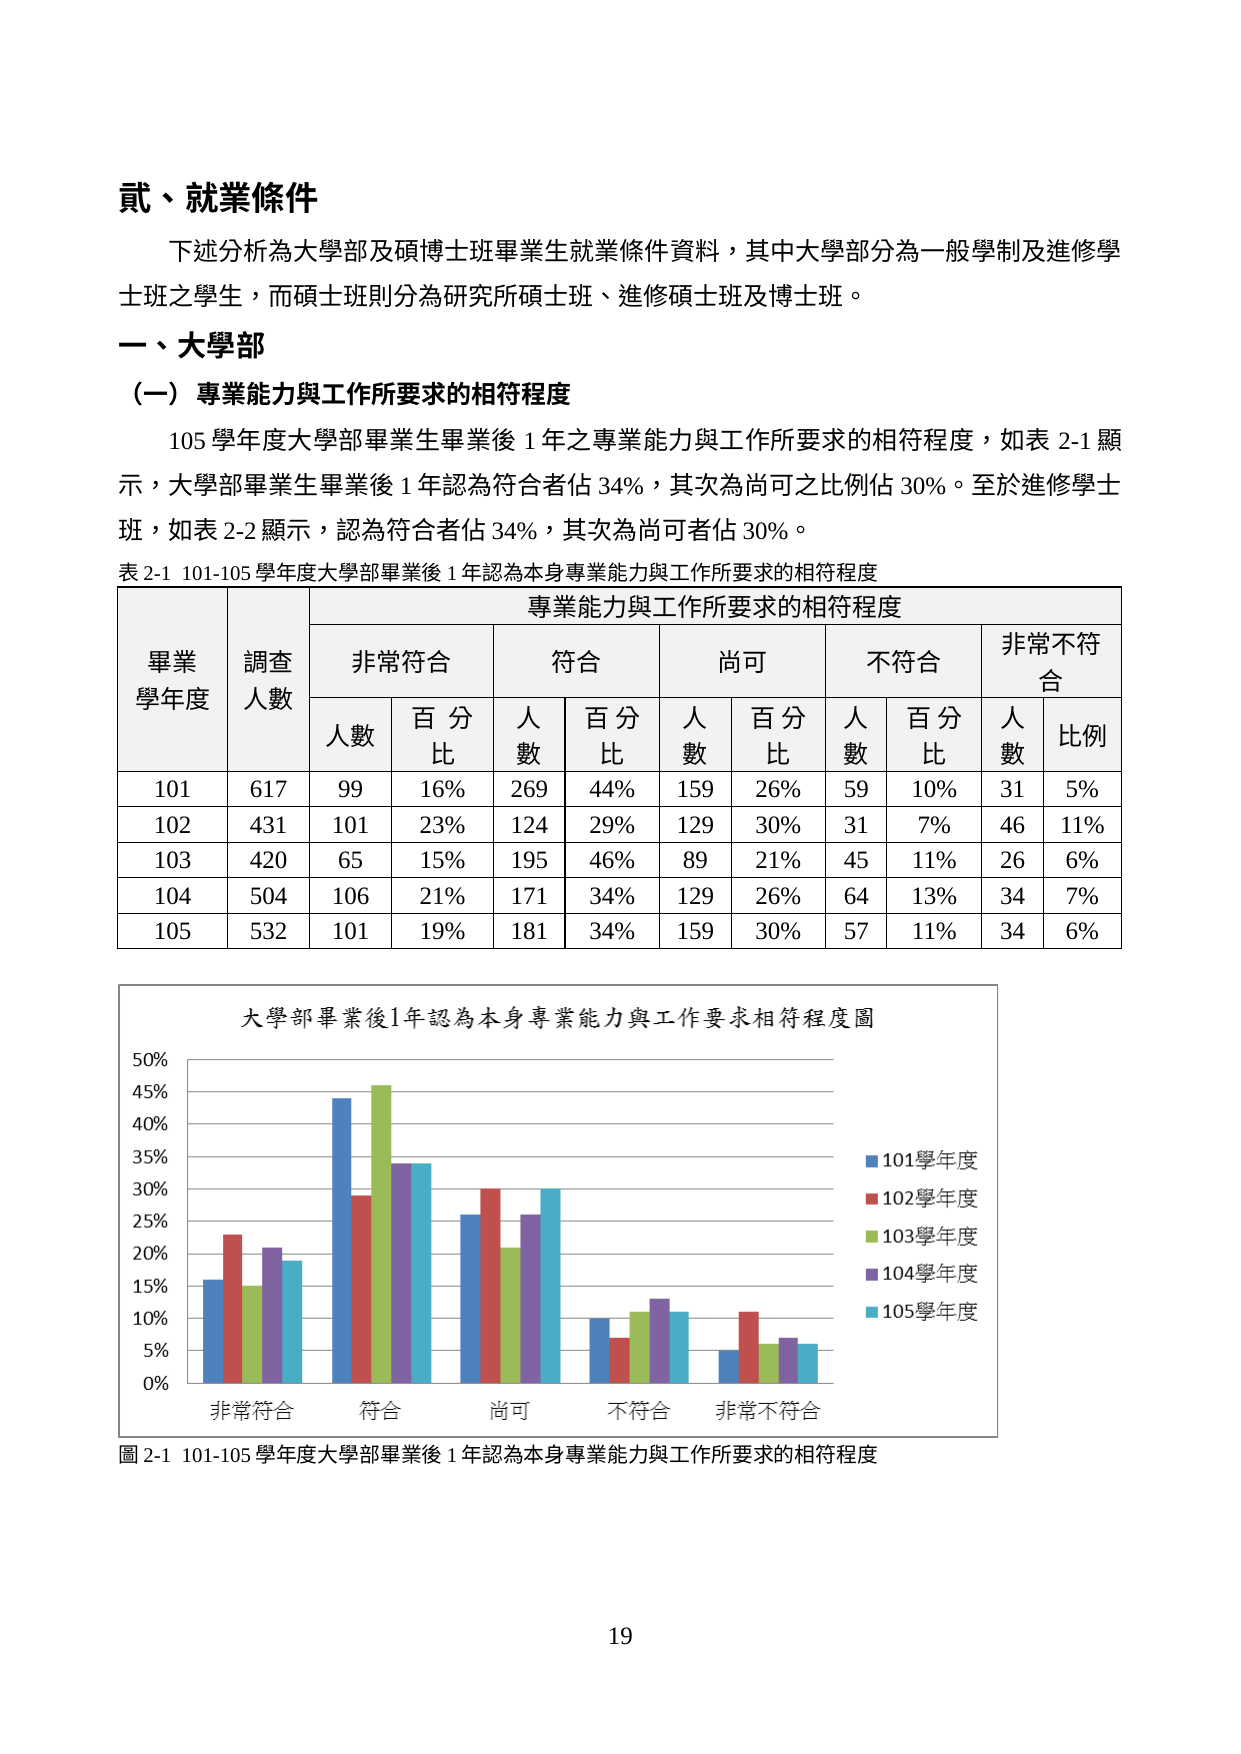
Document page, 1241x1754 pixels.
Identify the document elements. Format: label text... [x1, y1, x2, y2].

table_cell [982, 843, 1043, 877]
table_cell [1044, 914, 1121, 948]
text 表2-1 101-105學年度大學部畢業後1年認為本身專業能力與工作所要求的相符程度 [118, 556, 1122, 586]
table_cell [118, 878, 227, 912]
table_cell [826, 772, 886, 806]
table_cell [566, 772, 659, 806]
picture [118, 984, 999, 1438]
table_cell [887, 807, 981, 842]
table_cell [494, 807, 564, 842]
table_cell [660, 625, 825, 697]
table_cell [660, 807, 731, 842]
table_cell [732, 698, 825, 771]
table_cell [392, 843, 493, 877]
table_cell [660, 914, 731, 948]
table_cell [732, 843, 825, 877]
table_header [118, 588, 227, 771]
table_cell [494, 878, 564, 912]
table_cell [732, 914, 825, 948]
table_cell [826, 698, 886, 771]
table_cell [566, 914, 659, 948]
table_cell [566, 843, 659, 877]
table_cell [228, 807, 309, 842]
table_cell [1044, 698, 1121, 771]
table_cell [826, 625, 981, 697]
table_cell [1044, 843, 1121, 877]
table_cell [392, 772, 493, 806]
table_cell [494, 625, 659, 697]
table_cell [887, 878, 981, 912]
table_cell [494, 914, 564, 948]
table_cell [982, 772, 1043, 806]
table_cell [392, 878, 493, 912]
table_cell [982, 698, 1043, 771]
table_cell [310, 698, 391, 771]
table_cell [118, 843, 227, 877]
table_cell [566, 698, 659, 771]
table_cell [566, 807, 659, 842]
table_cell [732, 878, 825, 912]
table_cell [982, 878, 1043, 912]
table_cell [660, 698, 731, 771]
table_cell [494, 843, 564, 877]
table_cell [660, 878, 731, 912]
list 專業能力與工作所要求的相符程度 [118, 375, 1122, 411]
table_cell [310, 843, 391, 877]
subtitle 貮、就業條件 [118, 171, 1122, 219]
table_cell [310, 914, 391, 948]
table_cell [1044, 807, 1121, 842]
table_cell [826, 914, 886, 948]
list 大學部 [118, 322, 1122, 364]
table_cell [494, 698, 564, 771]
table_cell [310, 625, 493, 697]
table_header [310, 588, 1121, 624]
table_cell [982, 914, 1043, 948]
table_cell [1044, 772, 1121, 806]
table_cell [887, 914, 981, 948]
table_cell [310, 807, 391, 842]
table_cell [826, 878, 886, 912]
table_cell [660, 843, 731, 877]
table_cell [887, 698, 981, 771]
text 下述分析為大學部及碩博士班畢業生就業條件資料，其中大學部分為一般學制及進修學士班之學生，而碩士班則分為研究所碩士班、進修碩士班及博士班。 [118, 231, 1122, 313]
text 圖2-1 101-105學年度大學部畢業後1年認為本身專業能力與工作所要求的相符程度 [118, 1438, 1122, 1468]
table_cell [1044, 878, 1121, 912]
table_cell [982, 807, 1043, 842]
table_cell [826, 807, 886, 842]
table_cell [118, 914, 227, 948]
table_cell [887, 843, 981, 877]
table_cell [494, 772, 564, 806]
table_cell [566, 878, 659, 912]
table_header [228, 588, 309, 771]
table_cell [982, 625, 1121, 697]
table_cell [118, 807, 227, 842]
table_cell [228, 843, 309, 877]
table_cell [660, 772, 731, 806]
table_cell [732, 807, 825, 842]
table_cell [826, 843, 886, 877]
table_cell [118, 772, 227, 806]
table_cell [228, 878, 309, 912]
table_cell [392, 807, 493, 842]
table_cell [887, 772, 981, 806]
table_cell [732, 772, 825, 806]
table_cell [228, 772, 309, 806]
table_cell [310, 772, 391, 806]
text 105學年度大學部畢業生畢業後1年之專業能力與工作所要求的相符程度，如表2-1顯示，大學部畢業生畢業後1年認為符合者佔34%，其次為尚可之比例佔30%。至於進修學士班，如表2-2顯示，認為符合者佔34%，其次為尚可者佔30%。 [118, 420, 1122, 547]
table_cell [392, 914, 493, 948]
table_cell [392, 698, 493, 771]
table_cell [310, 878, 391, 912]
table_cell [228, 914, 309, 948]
